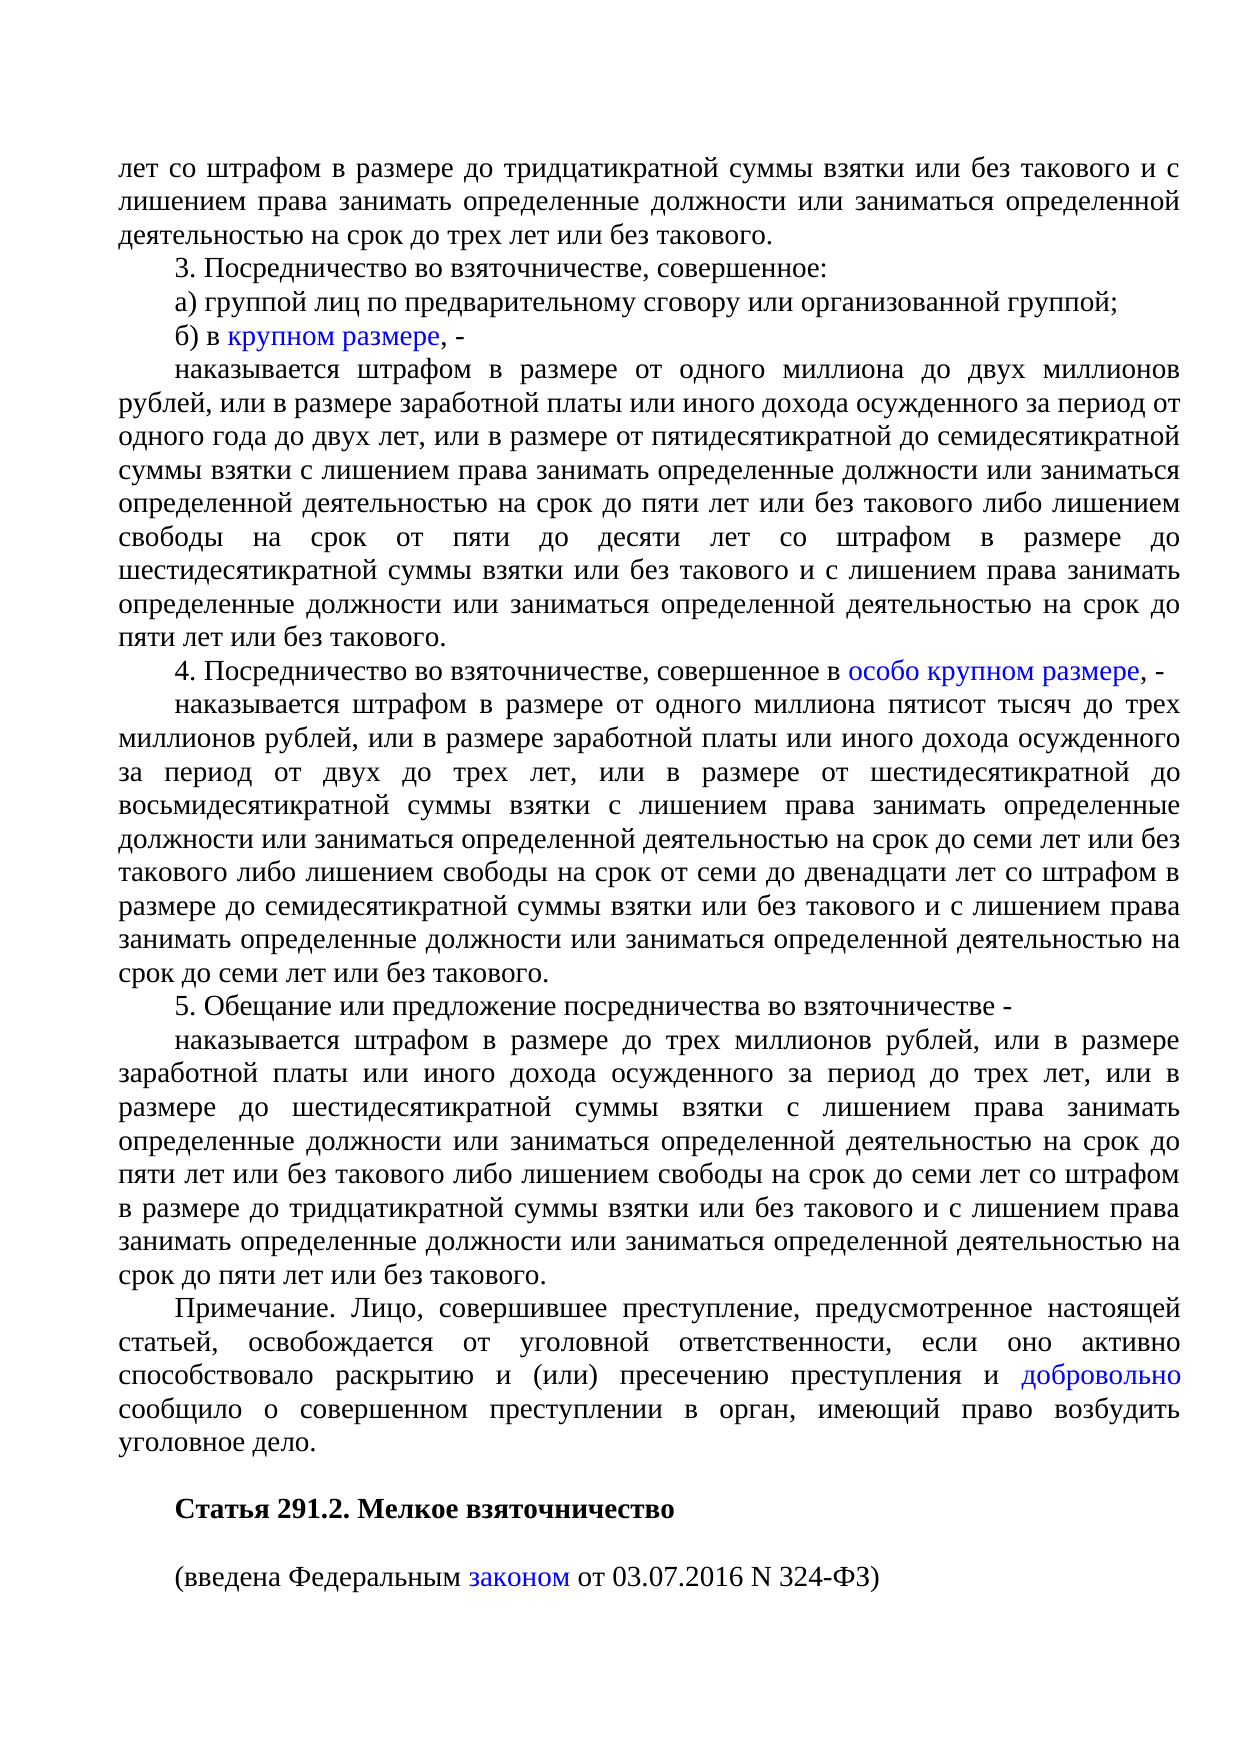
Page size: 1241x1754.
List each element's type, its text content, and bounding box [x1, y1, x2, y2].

text 4. Посредничество во взяточничестве, совершенное в особо крупном размере, - [118, 653, 1181, 687]
text 3. Посредничество во взяточничестве, совершенное: [118, 251, 1181, 284]
text Статья 291.2. Мелкое взяточничество [118, 1492, 1181, 1525]
text наказывается штрафом в размере от одного миллиона до двух миллионов рублей, или в размере заработной платы или иного дохода осужденного за период от одного года до двух лет, или в размере от пятидесятикратной до семидесятикратной суммы взятки с лишением права занимать определенные должности или заниматься определенной деятельностью на срок до пяти лет или без такового либо лишением свободы на срок от пяти до десяти лет со штрафом в размере до шестидесятикратной суммы взятки или без такового и с лишением права занимать определенные должности или заниматься определенной деятельностью на срок до пяти лет или без такового. [118, 351, 1181, 653]
text 5. Обещание или предложение посредничества во взяточничестве - [118, 988, 1181, 1022]
text (введена Федеральным законом от 03.07.2016 N 324-ФЗ) [118, 1559, 1181, 1592]
text Примечание. Лицо, совершившее преступление, предусмотренное настоящей статьей, освобождается от уголовной ответственности, если оно активно способствовало раскрытию и (или) пресечению преступления и добровольно сообщило о совершенном преступлении в орган, имеющий право возбудить уголовное дело. [118, 1290, 1181, 1458]
text наказывается штрафом в размере от одного миллиона пятисот тысяч до трех миллионов рублей, или в размере заработной платы или иного дохода осужденного за период от двух до трех лет, или в размере от шестидесятикратной до восьмидесятикратной суммы взятки с лишением права занимать определенные должности или заниматься определенной деятельностью на срок до семи лет или без такового либо лишением свободы на срок от семи до двенадцати лет со штрафом в размере до семидесятикратной суммы взятки или без такового и с лишением права занимать определенные должности или заниматься определенной деятельностью на срок до семи лет или без такового. [118, 687, 1181, 988]
text наказывается штрафом в размере до трех миллионов рублей, или в размере заработной платы или иного дохода осужденного за период до трех лет, или в размере до шестидесятикратной суммы взятки с лишением права занимать определенные должности или заниматься определенной деятельностью на срок до пяти лет или без такового либо лишением свободы на срок до семи лет со штрафом в размере до тридцатикратной суммы взятки или без такового и с лишением права занимать определенные должности или заниматься определенной деятельностью на срок до пяти лет или без такового. [118, 1022, 1181, 1290]
text б) в крупном размере, - [118, 318, 1181, 351]
text а) группой лиц по предварительному сговору или организованной группой; [118, 284, 1181, 318]
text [118, 150, 1181, 251]
